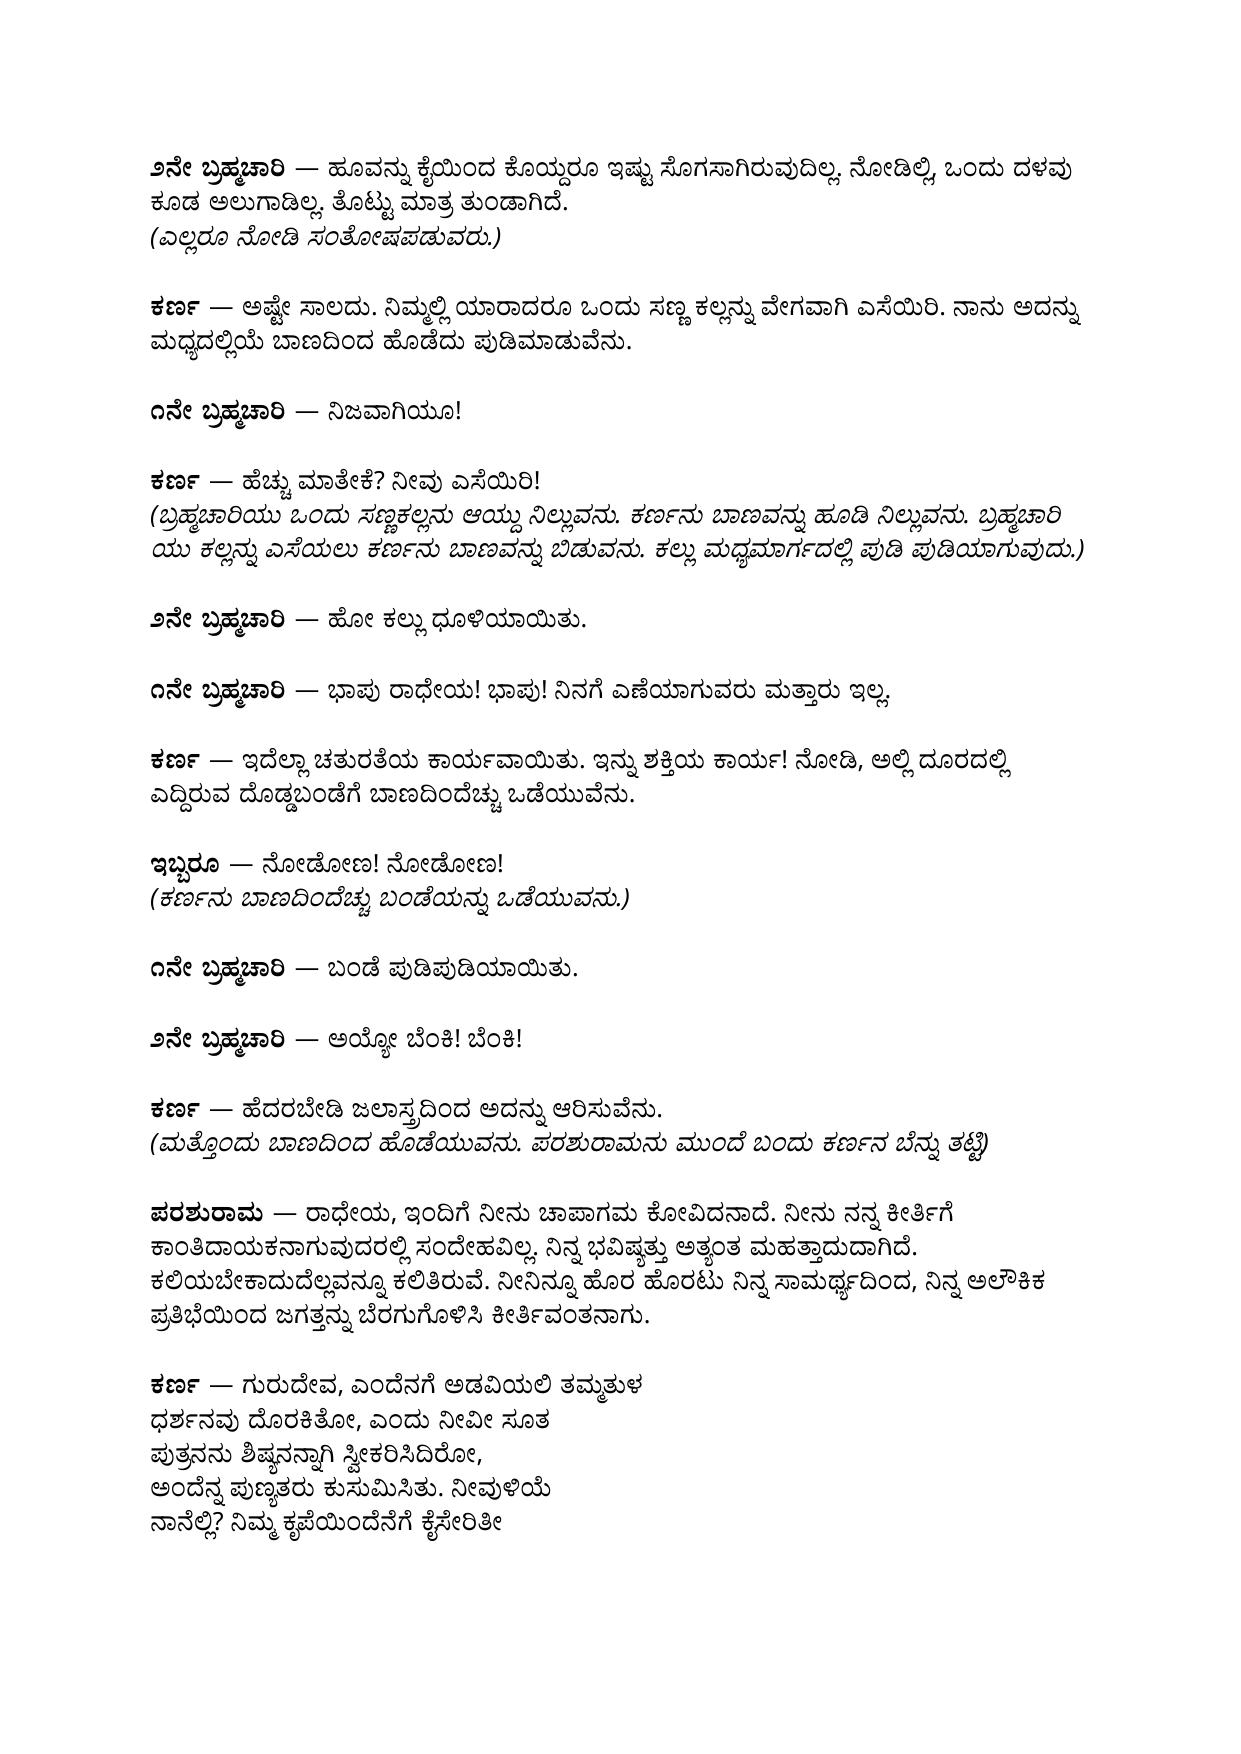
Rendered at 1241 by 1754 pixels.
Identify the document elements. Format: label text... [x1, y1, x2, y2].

text ೧ನೇ ಬ್ರಹ್ಮಚಾರಿ — ಭಾಪು ರಾಧೇಯ! ಭಾಪು! ನಿನಗೆ ಎಣೆಯಾಗುವರು ಮತ್ತಾರು ಇಲ್ಲ. [150, 671, 1090, 705]
text ಕರ್ಣ — ಅಷ್ಟೇ ಸಾಲದು. ನಿಮ್ಮಲ್ಲಿ ಯಾರಾದರೂ ಒಂದು ಸಣ್ಣ ಕಲ್ಲನ್ನು ವೇಗವಾಗಿ ಎಸೆಯಿರಿ. ನಾನು ಅದನ್ನು ಮಧ್ಯದಲ್ಲಿಯೆ ಬಾಣದಿಂದ ಹೊಡೆದು ಪುಡಿಮಾಡುವೆನು. [150, 288, 1090, 356]
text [150, 1367, 1090, 1537]
text ಕರ್ಣ — ಇದೆಲ್ಲಾ ಚತುರತೆಯ ಕಾರ್ಯವಾಯಿತು. ಇನ್ನು ಶಕ್ತಿಯ ಕಾರ್ಯ! ನೋಡಿ, ಅಲ್ಲಿ ದೂರದಲ್ಲಿ ಎದ್ದಿರುವ ದೊಡ್ಡಬಂಡೆಗೆ ಬಾಣದಿಂದೆಚ್ಚು ಒಡೆಯುವೆನು. [150, 742, 1090, 810]
text ೨ನೇ ಬ್ರಹ್ಮಚಾರಿ — ಹೂವನ್ನು ಕೈಯಿಂದ ಕೊಯ್ದರೂ ಇಷ್ಟು ಸೊಗಸಾಗಿರುವುದಿಲ್ಲ. ನೋಡಿಲ್ಲಿ, ಒಂದು ದಳವು ಕೂಡ ಅಲುಗಾಡಿಲ್ಲ. ತೊಟ್ಟು ಮಾತ್ರ ತುಂಡಾಗಿದೆ. (ಎಲ್ಲರೂ ನೋಡಿ ಸಂತೋಷಪಡುವರು.) [150, 150, 1090, 252]
text ಪರಶುರಾಮ — ರಾಧೇಯ, ಇಂದಿಗೆ ನೀನು ಚಾಪಾಗಮ ಕೋವಿದನಾದೆ. ನೀನು ನನ್ನ ಕೀರ್ತಿಗೆ ಕಾಂತಿದಾಯಕನಾಗುವುದರಲ್ಲಿ ಸಂದೇಹವಿಲ್ಲ. ನಿನ್ನ ಭವಿಷ್ಯತ್ತು ಅತ್ಯಂತ ಮಹತ್ತಾದುದಾಗಿದೆ. ಕಲಿಯಬೇಕಾದುದೆಲ್ಲವನ್ನೂ ಕಲಿತಿರುವೆ. ನೀನಿನ್ನೂ ಹೊರ ಹೊರಟು ನಿನ್ನ ಸಾಮರ್ಥ್ಯದಿಂದ, ನಿನ್ನ ಅಲೌಕಿಕ ಪ್ರತಿಭೆಯಿಂದ ಜಗತ್ತನ್ನು ಬೆರಗುಗೊಳಿಸಿ ಕೀರ್ತಿವಂತನಾಗು. [150, 1195, 1090, 1331]
text ಕರ್ಣ — ಹೆಚ್ಚು ಮಾತೇಕೆ? ನೀವು ಎಸೆಯಿರಿ! (ಬ್ರಹ್ಮಚಾರಿಯು ಒಂದು ಸಣ್ಣಕಲ್ಲನು ಆಯ್ದು ನಿಲ್ಲುವನು. ಕರ್ಣನು ಬಾಣವನ್ನು ಹೂಡಿ ನಿಲ್ಲುವನು. ಬ್ರಹ್ಮಚಾರಿಯು ಕಲ್ಲನ್ನು ಎಸೆಯಲು ಕರ್ಣನು ಬಾಣವನ್ನು ಬಿಡುವನು. ಕಲ್ಲು ಮಧ್ಯಮಾರ್ಗದಲ್ಲಿ ಪುಡಿ ಪುಡಿಯಾಗುವುದು.) [150, 463, 1090, 565]
text ೨ನೇ ಬ್ರಹ್ಮಚಾರಿ — ಅಯ್ಯೋ ಬೆಂಕಿ! ಬೆಂಕಿ! [150, 1020, 1090, 1054]
text ೧ನೇ ಬ್ರಹ್ಮಚಾರಿ — ನಿಜವಾಗಿಯೂ! [150, 393, 1090, 427]
text ಇಬ್ಬರೂ — ನೋಡೋಣ! ನೋಡೋಣ! (ಕರ್ಣನು ಬಾಣದಿಂದೆಚ್ಚು ಬಂಡೆಯನ್ನು ಒಡೆಯುವನು.) [150, 846, 1090, 914]
text ೨ನೇ ಬ್ರಹ್ಮಚಾರಿ — ಹೋ ಕಲ್ಲು ಧೂಳಿಯಾಯಿತು. [150, 601, 1090, 635]
text ೧ನೇ ಬ್ರಹ್ಮಚಾರಿ — ಬಂಡೆ ಪುಡಿಪುಡಿಯಾಯಿತು. [150, 950, 1090, 984]
text ಕರ್ಣ — ಹೆದರಬೇಡಿ ಜಲಾಸ್ತ್ರದಿಂದ ಅದನ್ನು ಆರಿಸುವೆನು. (ಮತ್ತೊಂದು ಬಾಣದಿಂದ ಹೊಡೆಯುವನು. ಪರಶುರಾಮನು ಮುಂದೆ ಬಂದು ಕರ್ಣನ ಬೆನ್ನು ತಟ್ಟಿ) [150, 1091, 1090, 1159]
